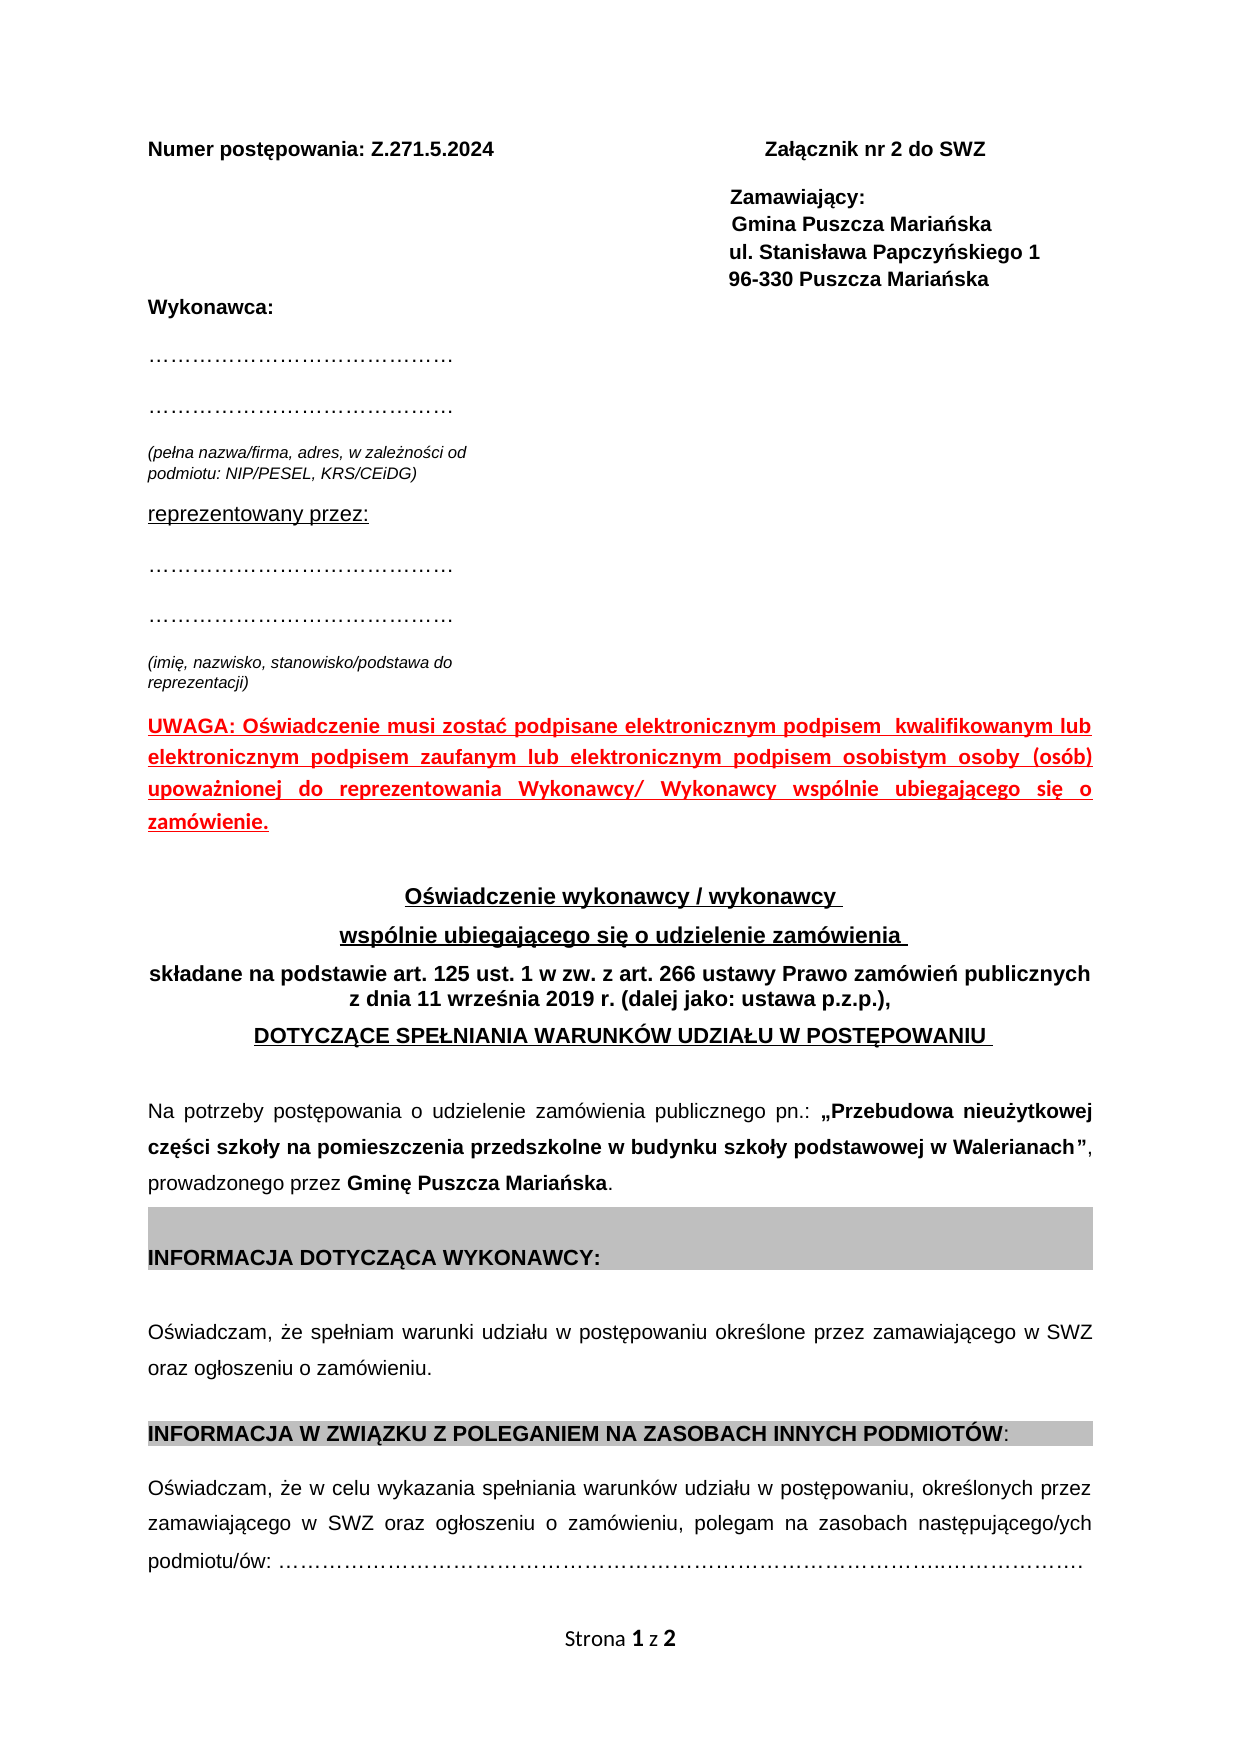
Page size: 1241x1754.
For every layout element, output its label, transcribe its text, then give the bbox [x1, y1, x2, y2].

text Oświadczam, że spełniam warunki udziału w postępowaniu określone przez zamawiającego w SWZ oraz ogłoszeniu o zamówieniu. [148, 1320, 1093, 1380]
text 96-330 Puszcza Mariańska [148, 267, 1093, 291]
text ul. Stanisława Papczyńskiego 1 [148, 239, 1093, 263]
text Na potrzeby postępowania o udzielenie zamówienia publicznego pn.: „Przebudowa nieużytkowej części szkoły na pomieszczenia przedszkolne w budynku szkoły podstawowej w Walerianach”, prowadzonego przez Gminę Puszcza Mariańska. [148, 1099, 1093, 1195]
text Oświadczenie wykonawcy / wykonawcy [148, 883, 1093, 909]
text Zamawiający: [148, 184, 1033, 208]
text ………………………………………………………………………… [148, 342, 472, 418]
text INFORMACJA DOTYCZĄCA WYKONAWCY: [148, 1244, 1093, 1270]
text składane na podstawie art. 125 ust. 1 w zw. z art. 266 ustawy Prawo zamówień publicznych z dnia 11 września 2019 r. (dalej jako: ustawa p.z.p.), [148, 961, 1093, 1011]
text (pełna nazwa/firma, adres, w zależności od podmiotu: NIP/PESEL, KRS/CEiDG) [148, 443, 472, 483]
text wspólnie ubiegającego się o udzielenie zamówienia [148, 922, 1093, 948]
text Numer postępowania: Z.271.5.2024 Załącznik nr 2 do SWZ [148, 137, 1093, 161]
text UWAGA: Oświadczenie musi zostać podpisane elektronicznym podpisem kwalifikowanym lub elektronicznym podpisem zaufanym lub elektronicznym podpisem osobistym osoby (osób) upoważnionej do reprezentowania Wykonawcy/ Wykonawcy wspólnie ubiegającego się o zamówienie. [148, 714, 1093, 766]
text Gmina Puszcza Mariańska [148, 212, 1093, 236]
text UWAGA: Oświadczenie musi zostać podpisane elektronicznym podpisem kwalifikowanym lub elektronicznym podpisem zaufanym lub elektronicznym podpisem osobistym osoby (osób) upoważnionej do reprezentowania Wykonawcy/ Wykonawcy wspólnie ubiegającego się o zamówienie. [148, 767, 1093, 799]
text UWAGA: Oświadczenie musi zostać podpisane elektronicznym podpisem kwalifikowanym lub elektronicznym podpisem zaufanym lub elektronicznym podpisem osobistym osoby (osób) upoważnionej do reprezentowania Wykonawcy/ Wykonawcy wspólnie ubiegającego się o zamówienie. [148, 800, 1093, 835]
text reprezentowany przez: [148, 501, 1093, 526]
text ………………………………………………………………………… [148, 552, 472, 627]
text INFORMACJA W ZWIĄZKU Z POLEGANIEM NA ZASOBACH INNYCH PODMIOTÓW: [148, 1421, 1093, 1446]
text DOTYCZĄCE SPEŁNIANIA WARUNKÓW UDZIAŁU W POSTĘPOWANIU [148, 1023, 1093, 1049]
text Wykonawca: [148, 294, 1093, 318]
text Oświadczam, że w celu wykazania spełniania warunków udziału w postępowaniu, określonych przez zamawiającego w SWZ oraz ogłoszeniu o zamówieniu, polegam na zasobach następującego/ych podmiotu/ów: ………………………………………………………………………………..………………. [148, 1475, 1093, 1573]
text (imię, nazwisko, stanowisko/podstawa do reprezentacji) [148, 652, 472, 692]
